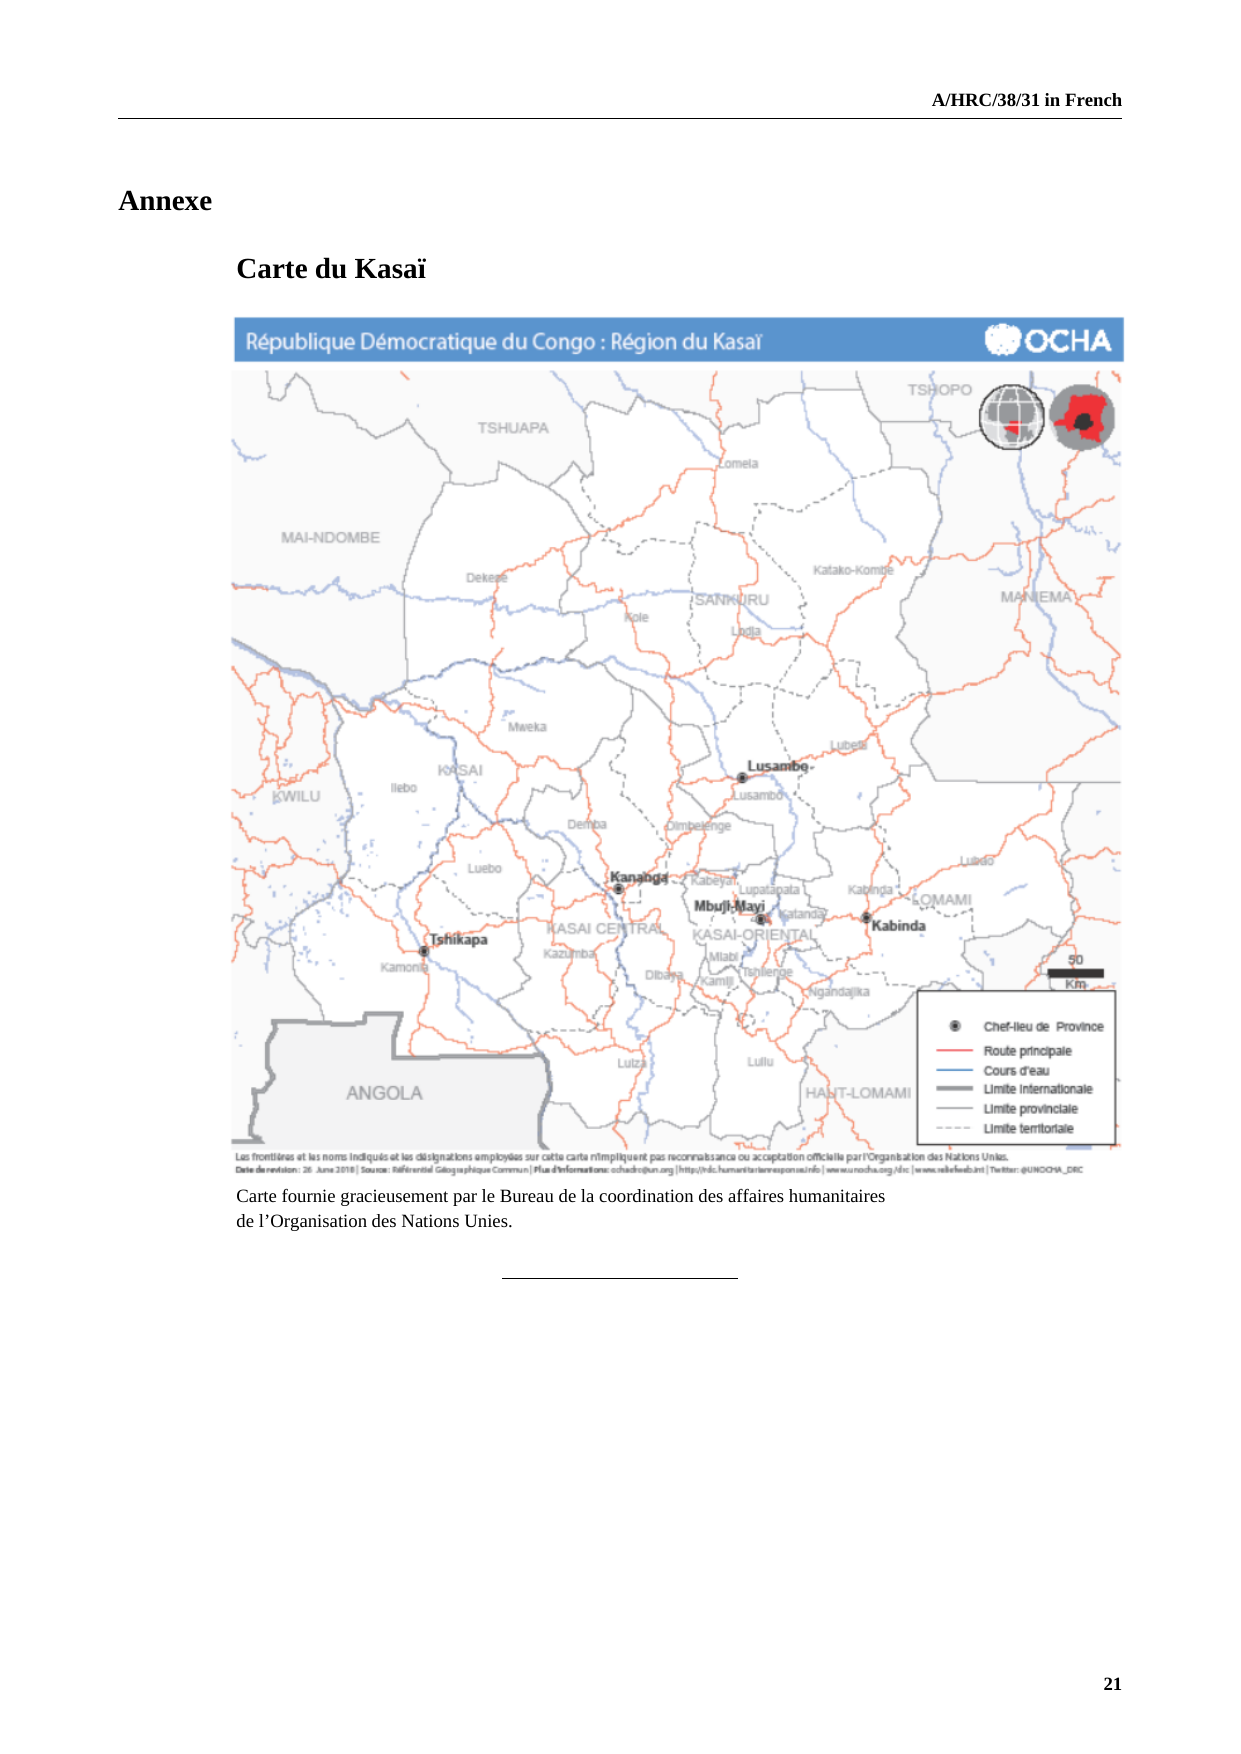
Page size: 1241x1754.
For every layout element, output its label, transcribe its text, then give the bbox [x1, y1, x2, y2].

list Carte fournie gracieusement par le Bureau de la coordination des affaires humanitaires de l’Organisation des Nations Unies. [236, 1182, 1004, 1232]
text Carte du Kasaï [118, 254, 1004, 285]
text Annexe [118, 185, 1004, 216]
